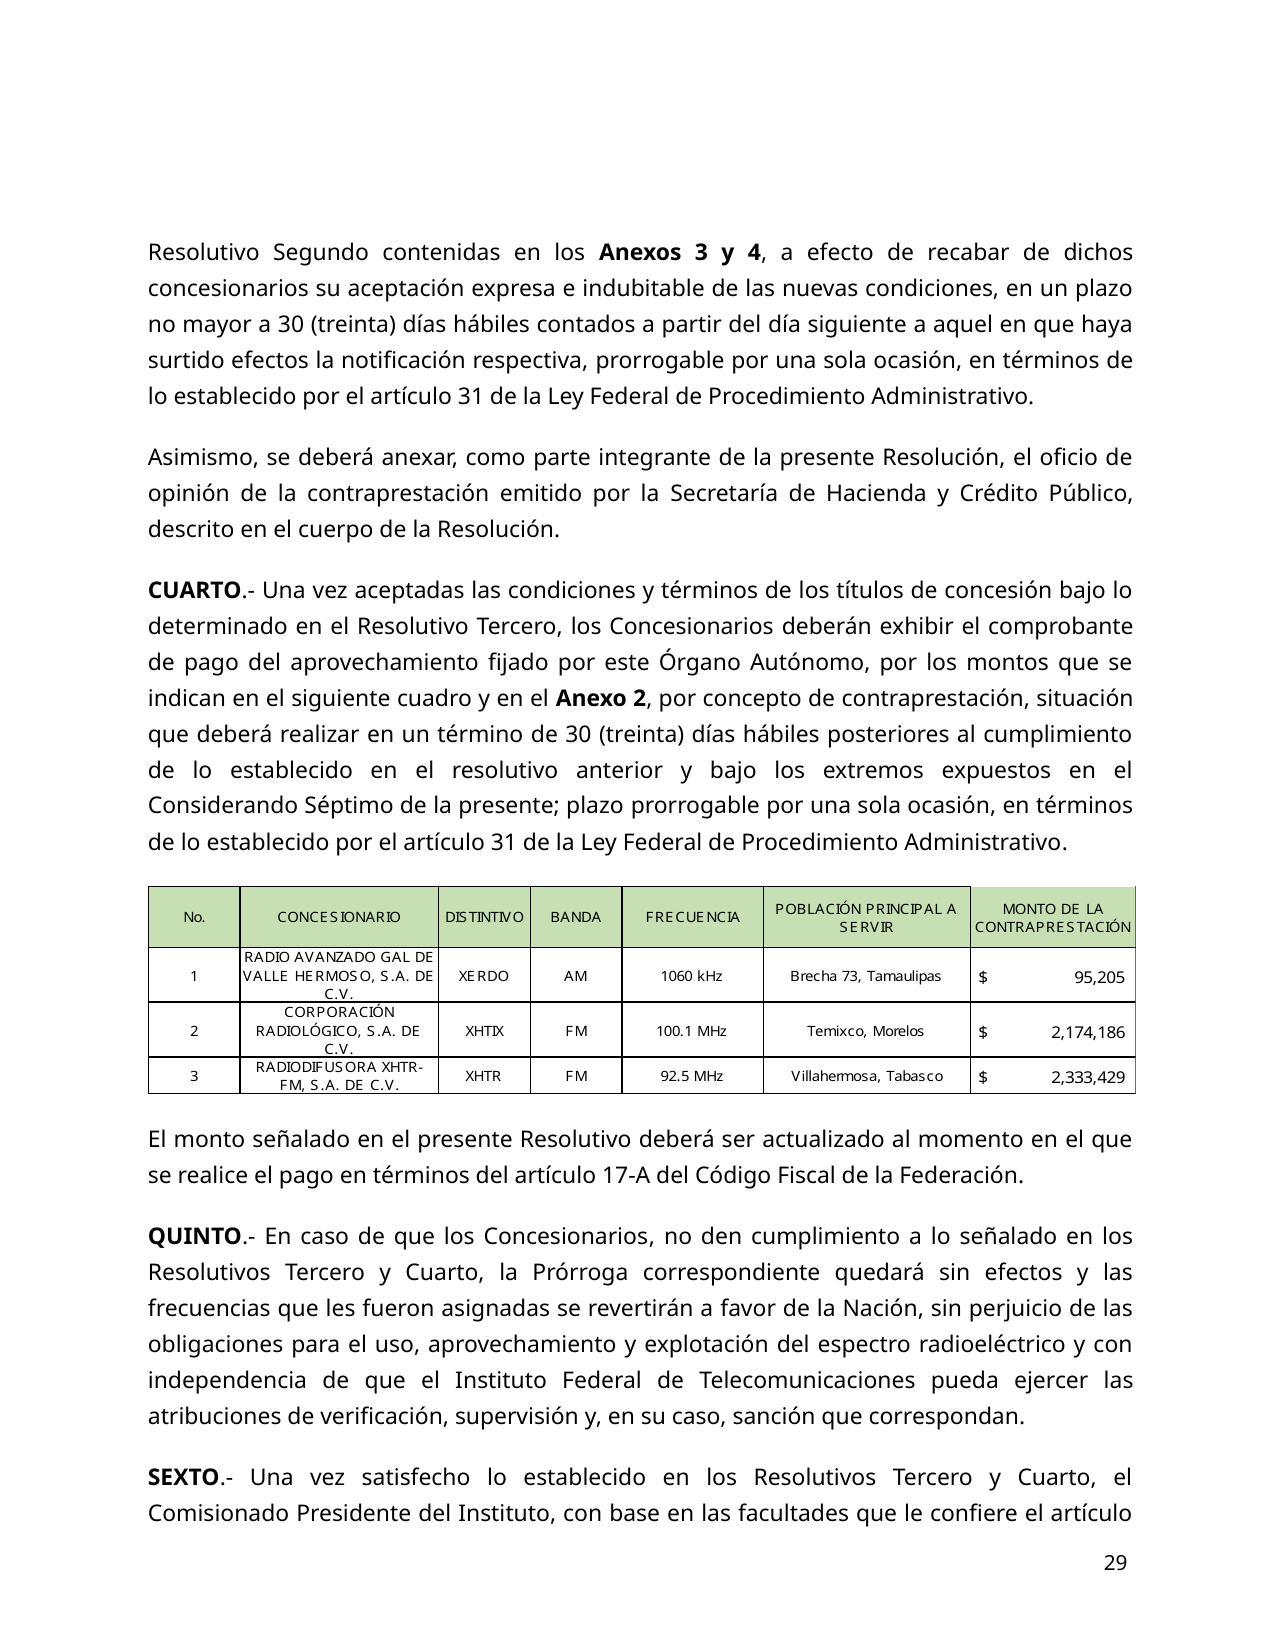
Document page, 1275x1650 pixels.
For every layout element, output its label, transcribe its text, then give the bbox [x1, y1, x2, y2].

text CUARTO.- Una vez aceptadas las condiciones y términos de los títulos de concesión bajo lo determinado en el Resolutivo Tercero, los Concesionarios deberán exhibir el comprobante de pago del aprovechamiento fijado por este Órgano Autónomo, por los montos que se indican en el siguiente cuadro y en el Anexo 2, por concepto de contraprestación, situación que deberá realizar en un término de 30 (treinta) días hábiles posteriores al cumplimiento de lo establecido en el resolutivo anterior y bajo los extremos expuestos en el Considerando Séptimo de la presente; plazo prorrogable por una sola ocasión, en términos de lo establecido por el artículo 31 de la Ley Federal de Procedimiento Administrativo. [148, 574, 1134, 857]
text QUINTO.- En caso de que los Concesionarios, no den cumplimiento a lo señalado en los Resolutivos Tercero y Cuarto, la Prórroga correspondiente quedará sin efectos y las frecuencias que les fueron asignadas se revertirán a favor de la Nación, sin perjuicio de las obligaciones para el uso, aprovechamiento y explotación del espectro radioeléctrico y con independencia de que el Instituto Federal de Telecomunicaciones pueda ejercer las atribuciones de verificación, supervisión y, en su caso, sanción que correspondan. [148, 1220, 1134, 1431]
text Asimismo, se deberá anexar, como parte integrante de la presente Resolución, el oficio de opinión de la contraprestación emitido por la Secretaría de Hacienda y Crédito Público, descrito en el cuerpo de la Resolución. [148, 441, 1134, 544]
text El monto señalado en el presente Resolutivo deberá ser actualizado al momento en el que se realice el pago en términos del artículo 17-A del Código Fiscal de la Federación. [148, 1123, 1134, 1191]
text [148, 236, 1134, 411]
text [148, 1461, 1134, 1528]
